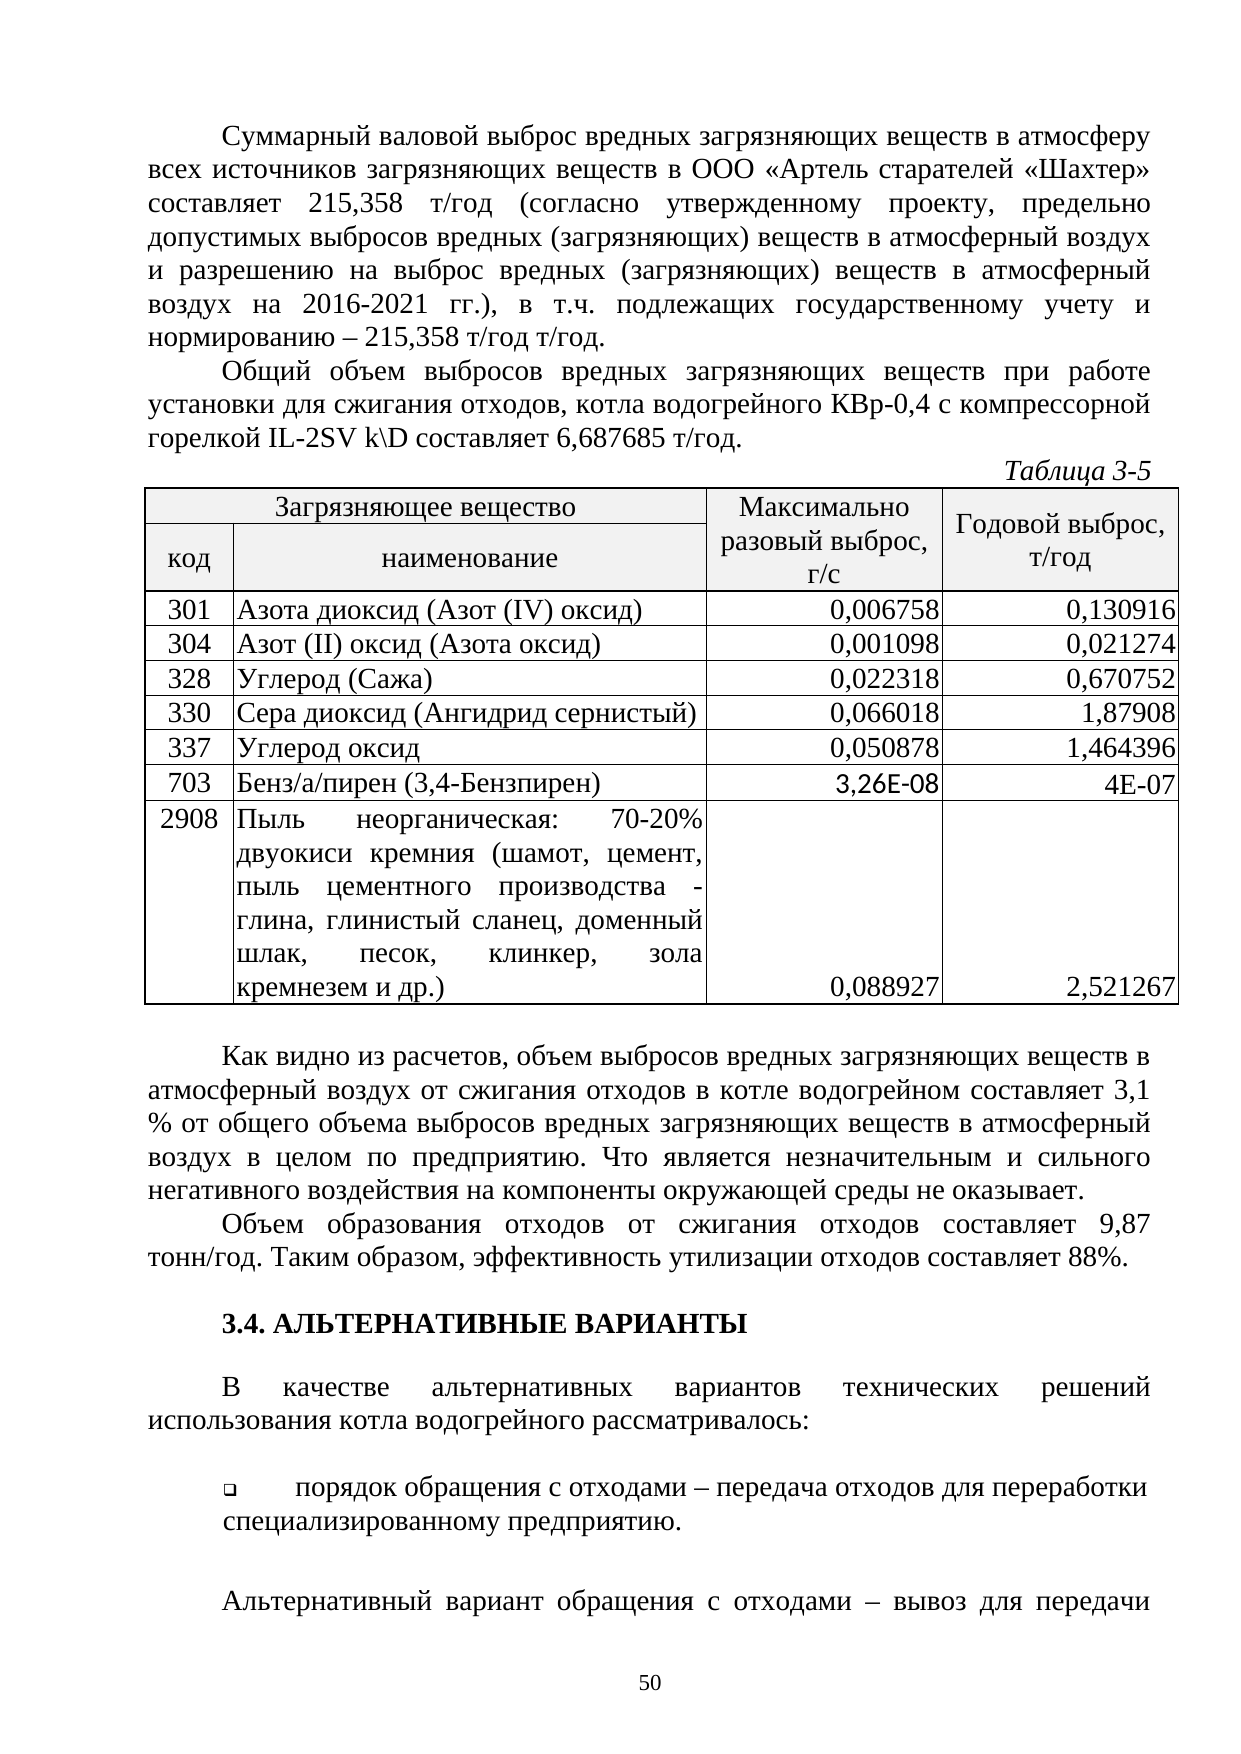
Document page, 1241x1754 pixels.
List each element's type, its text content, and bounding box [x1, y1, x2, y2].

table_cell Пыль неорганическая: 70-20% двуокиси кремния (шамот, цемент, пыль цементного производства - глина, глинистый сланец, доменный шлак, песок, клинкер, зола кремнезем и др.) [234, 801, 706, 1003]
table_cell 0,050878 [707, 730, 942, 764]
table_cell 0,021274 [943, 626, 1178, 660]
table_cell Углерод (Сажа) [234, 661, 706, 694]
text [148, 1583, 1152, 1616]
table_cell 304 [146, 626, 233, 660]
table_cell 0,066018 [707, 696, 942, 729]
table_cell Бенз/а/пирен (3,4-Бензпирен) [234, 765, 706, 800]
table_cell 4E-07 [943, 765, 1178, 800]
table_cell 330 [146, 696, 233, 729]
table_cell 0,006758 [707, 592, 942, 625]
table_header Годовой выброс, т/год [943, 489, 1178, 590]
table_cell Сера диоксид (Ангидрид сернистый) [234, 696, 706, 729]
table_cell 0,088927 [707, 801, 942, 1003]
table_cell 2,521267 [943, 801, 1178, 1003]
table_cell 328 [146, 661, 233, 694]
table_cell 2908 [146, 801, 233, 1003]
table_header Загрязняющее вещество [146, 489, 706, 523]
text В качестве альтернативных вариантов технических решений использования котла водогрейного рассматривалось: [148, 1369, 1152, 1436]
text Общий объем выбросов вредных загрязняющих веществ при работе установки для сжигания отходов, котла водогрейного КВр-0,4 с компрессорной горелкой IL-2SV k\D составляет 6,687685 т/год. [148, 353, 1152, 453]
text Объем образования отходов от сжигания отходов составляет 9,87 тонн/год. Таким образом, эффективность утилизации отходов составляет 88%. [148, 1206, 1152, 1273]
table_cell 0,130916 [943, 592, 1178, 625]
table_cell 0,001098 [707, 626, 942, 660]
text Как видно из расчетов, объем выбросов вредных загрязняющих веществ в атмосферный воздух от сжигания отходов в котле водогрейном составляет 3,1 % от общего объема выбросов вредных загрязняющих веществ в атмосферный воздух в целом по предприятию. Что является незначительным и сильного негативного воздействия на компоненты окружающей среды не оказывает. [148, 1038, 1152, 1206]
table_cell 0,022318 [707, 661, 942, 694]
table_cell 1,87908 [943, 696, 1178, 729]
table_cell 301 [146, 592, 233, 625]
text Таблица 3-5 [148, 453, 1152, 487]
table_cell 0,670752 [943, 661, 1178, 694]
table_cell наименование [234, 524, 706, 590]
table_cell 1,464396 [943, 730, 1178, 764]
table_header Максимально разовый выброс, г/с [707, 489, 942, 590]
table_cell Азот (II) оксид (Азота оксид) [234, 626, 706, 660]
table_cell 3,26E-08 [707, 765, 942, 800]
table_cell Углерод оксид [234, 730, 706, 764]
text Суммарный валовой выброс вредных загрязняющих веществ в атмосферу всех источников загрязняющих веществ в ООО «Артель старателей «Шахтер» составляет 215,358 т/год (согласно утвержденному проекту, предельно допустимых выбросов вредных (загрязняющих) веществ в атмосферный воздух и разрешению на выброс вредных (загрязняющих) веществ в атмосферный воздух на 2016-2021 гг.), в т.ч. подлежащих государственному учету и нормированию – 215,358 т/год т/год. [148, 118, 1152, 353]
table_cell Азота диоксид (Азот (IV) оксид) [234, 592, 706, 625]
subtitle 3.4. АЛЬТЕРНАТИВНЫЕ ВАРИАНТЫ [148, 1307, 1152, 1340]
table_cell код [146, 524, 233, 590]
table_cell 703 [146, 765, 233, 800]
table_cell 337 [146, 730, 233, 764]
list порядок обращения с отходами – передача отходов для переработки специализированному предприятию. [223, 1469, 1152, 1537]
